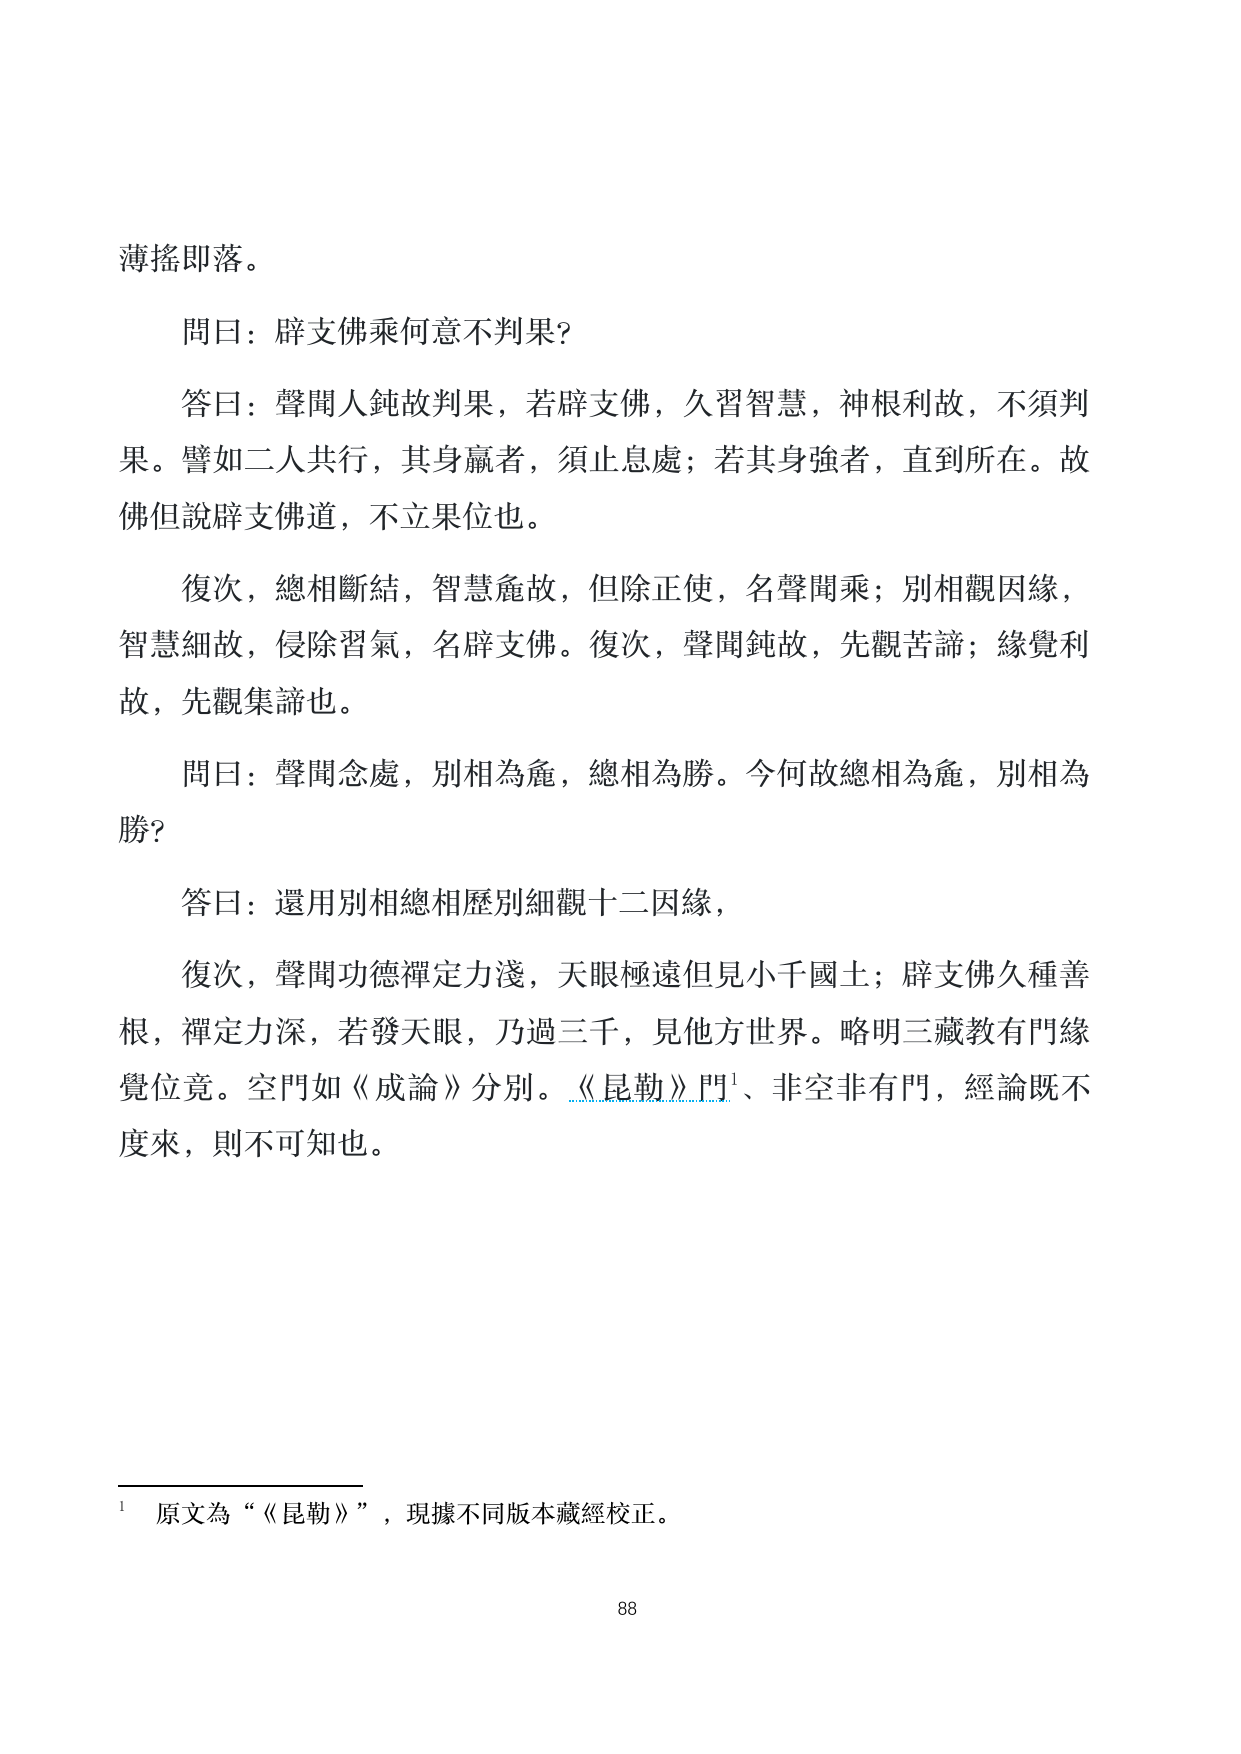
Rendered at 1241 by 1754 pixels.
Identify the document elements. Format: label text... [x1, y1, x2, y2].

text 問曰：聲聞念處，別相為麁，總相為勝。今何故總相為麁，別相為勝？ [118, 739, 1092, 852]
text 答曰：聞說則疾得，不說自悟少遲。如果熟雖應自墮，若須急取，薄搖即落。 [118, 224, 1092, 281]
text 復次，聲聞功德禪定力淺，天眼極遠但見小千國土；辟支佛久種善根，禪定力深，若發天眼，乃過三千，見他方世界。略明三藏教有門緣覺位竟。空門如《成論》分別。《昆勒》門、非空非有門，經論既不度來，則不可知也。 [118, 941, 1092, 1166]
text 問曰：辟支佛乘何意不判果？ [118, 297, 1092, 353]
text 答曰：聲聞人鈍故判果，若辟支佛，久習智慧，神根利故，不須判果。譬如二人共行，其身羸者，須止息處；若其身強者，直到所在。故佛但說辟支佛道，不立果位也。 [118, 369, 1092, 538]
text 復次，總相斷結，智慧麁故，但除正使，名聲聞乘；別相觀因緣，智慧細故，侵除習氣，名辟支佛。復次，聲聞鈍故，先觀苦諦；緣覺利故，先觀集諦也。 [118, 554, 1092, 723]
text 答曰：還用別相總相歷別細觀十二因緣， [118, 868, 1092, 924]
